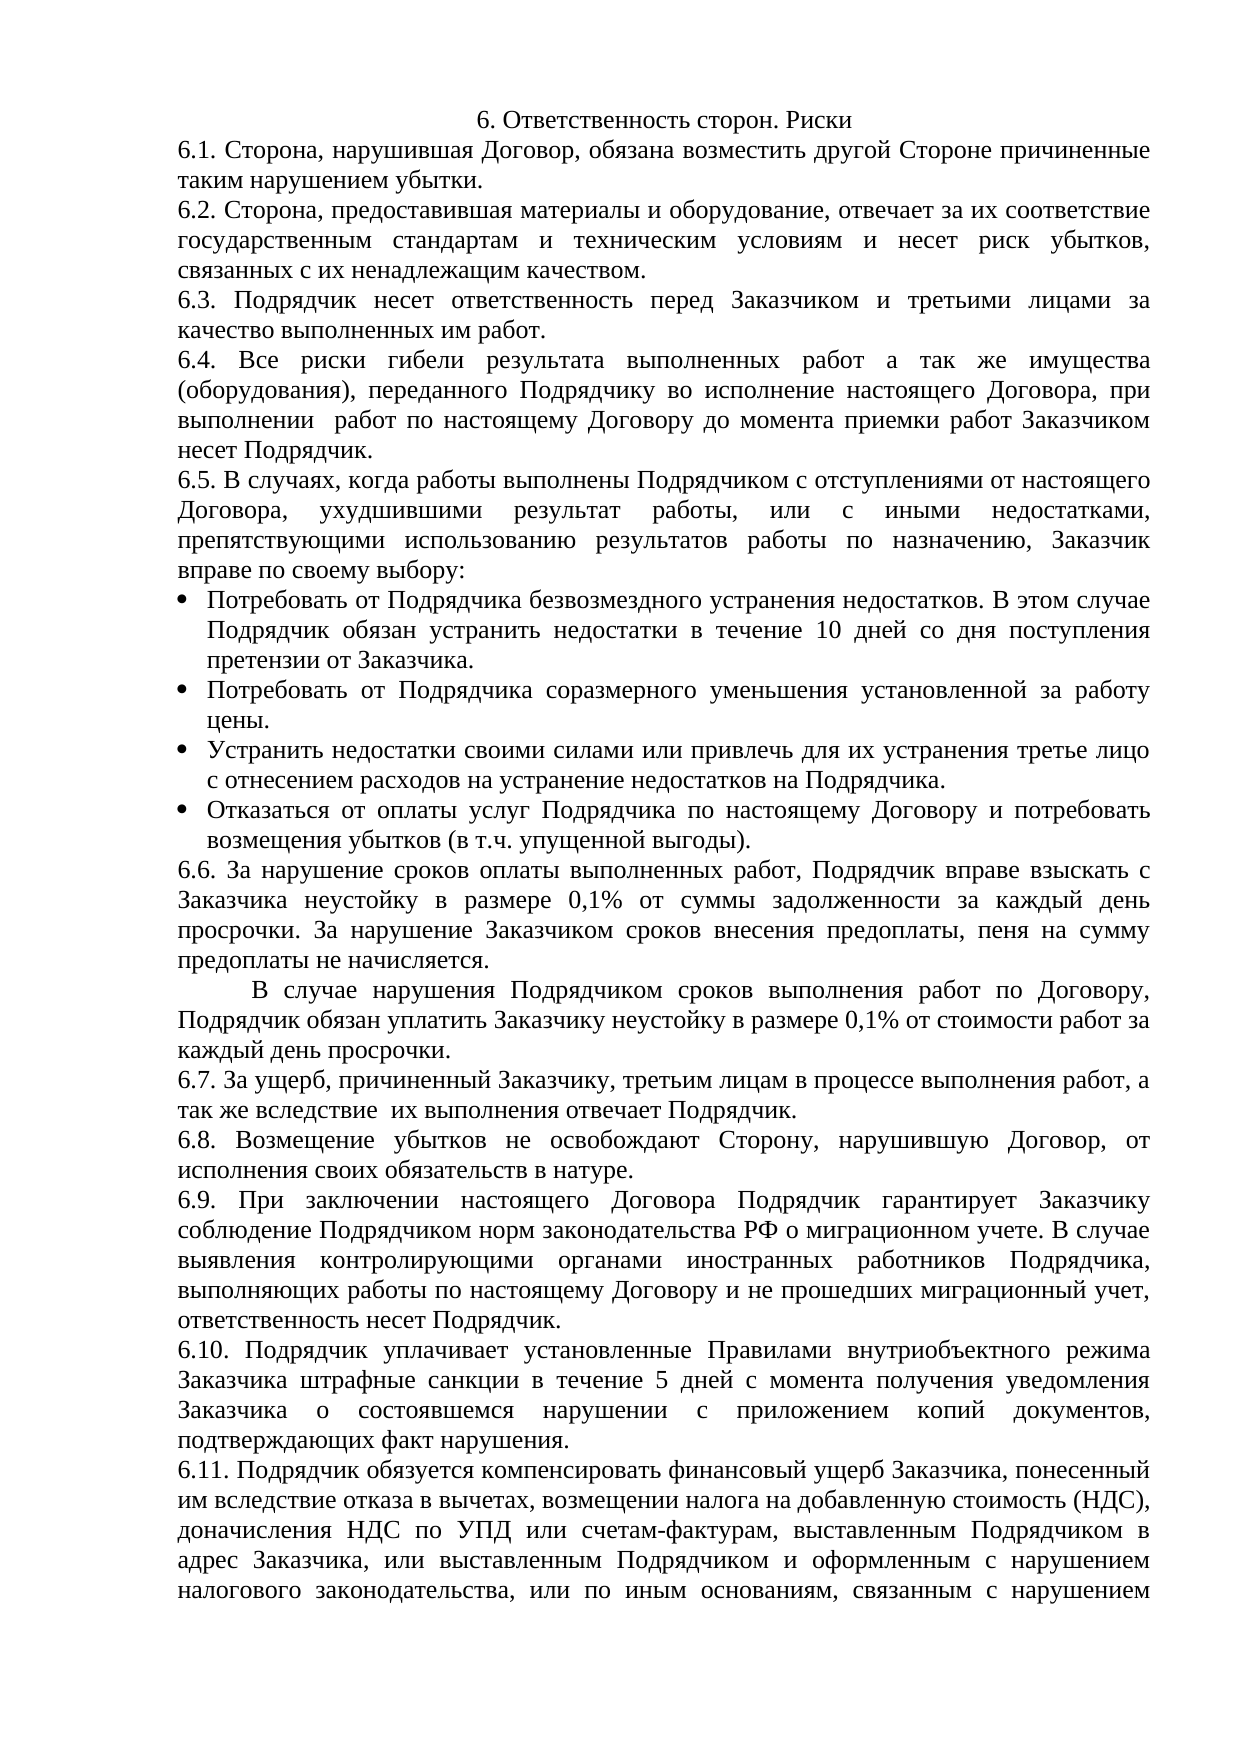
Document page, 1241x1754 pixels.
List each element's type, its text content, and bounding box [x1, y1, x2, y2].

text 6.3. Подрядчик несет ответственность перед Заказчиком и третьими лицами за качество выполненных им работ. [177, 284, 1152, 344]
list Отказаться от оплаты услуг Подрядчика по настоящему Договору и потребовать возмещения убытков (в т.ч. упущенной выгоды). [177, 794, 1152, 854]
text 6.9. При заключении настоящего Договора Подрядчик гарантирует Заказчику соблюдение Подрядчиком норм законодательства РФ о миграционном учете. В случае выявления контролирующими органами иностранных работников Подрядчика, выполняющих работы по настоящему Договору и не прошедших миграционный учет, ответственность несет Подрядчик. [177, 1184, 1152, 1334]
text 6. Ответственность сторон. Риски [177, 104, 1152, 134]
text 6.1. Сторона, нарушившая Договор, обязана возместить другой Стороне причиненные таким нарушением убытки. [177, 134, 1152, 194]
text В случае нарушения Подрядчиком сроков выполнения работ по Договору, Подрядчик обязан уплатить Заказчику неустойку в размере 0,1% от стоимости работ за каждый день просрочки. [177, 974, 1152, 1064]
text 6.2. Сторона, предоставившая материалы и оборудование, отвечает за их соответствие государственным стандартам и техническим условиям и несет риск убытков, связанных с их ненадлежащим качеством. [177, 194, 1152, 284]
list Потребовать от Подрядчика соразмерного уменьшения установленной за работу цены. [177, 674, 1152, 734]
text 6.8. Возмещение убытков не освобождают Сторону, нарушившую Договор, от исполнения своих обязательств в натуре. [177, 1124, 1152, 1184]
text 6.7. За ущерб, причиненный Заказчику, третьим лицам в процессе выполнения работ, а так же вследствие их выполнения отвечает Подрядчик. [177, 1064, 1152, 1124]
text 6.4. Все риски гибели результата выполненных работ а так же имущества (оборудования), переданного Подрядчику во исполнение настоящего Договора, при выполнении работ по настоящему Договору до момента приемки работ Заказчиком несет Подрядчик. [177, 344, 1152, 464]
text 6.6. За нарушение сроков оплаты выполненных работ, Подрядчик вправе взыскать с Заказчика неустойку в размере 0,1% от суммы задолженности за каждый день просрочки. За нарушение Заказчиком сроков внесения предоплаты, пеня на сумму предоплаты не начисляется. [177, 854, 1152, 974]
text 6.5. В случаях, когда работы выполнены Подрядчиком с отступлениями от настоящего Договора, ухудшившими результат работы, или с иными недостатками, препятствующими использованию результатов работы по назначению, Заказчик вправе по своему выбору: [177, 464, 1152, 584]
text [177, 1454, 1152, 1604]
text 6.10. Подрядчик уплачивает установленные Правилами внутриобъектного режима Заказчика штрафные санкции в течение 5 дней с момента получения уведомления Заказчика о состоявшемся нарушении с приложением копий документов, подтверждающих факт нарушения. [177, 1334, 1152, 1454]
list Устранить недостатки своими силами или привлечь для их устранения третье лицо с отнесением расходов на устранение недостатков на Подрядчика. [177, 734, 1152, 794]
list Потребовать от Подрядчика безвозмездного устранения недостатков. В этом случае Подрядчик обязан устранить недостатки в течение 10 дней со дня поступления претензии от Заказчика. [177, 584, 1152, 674]
